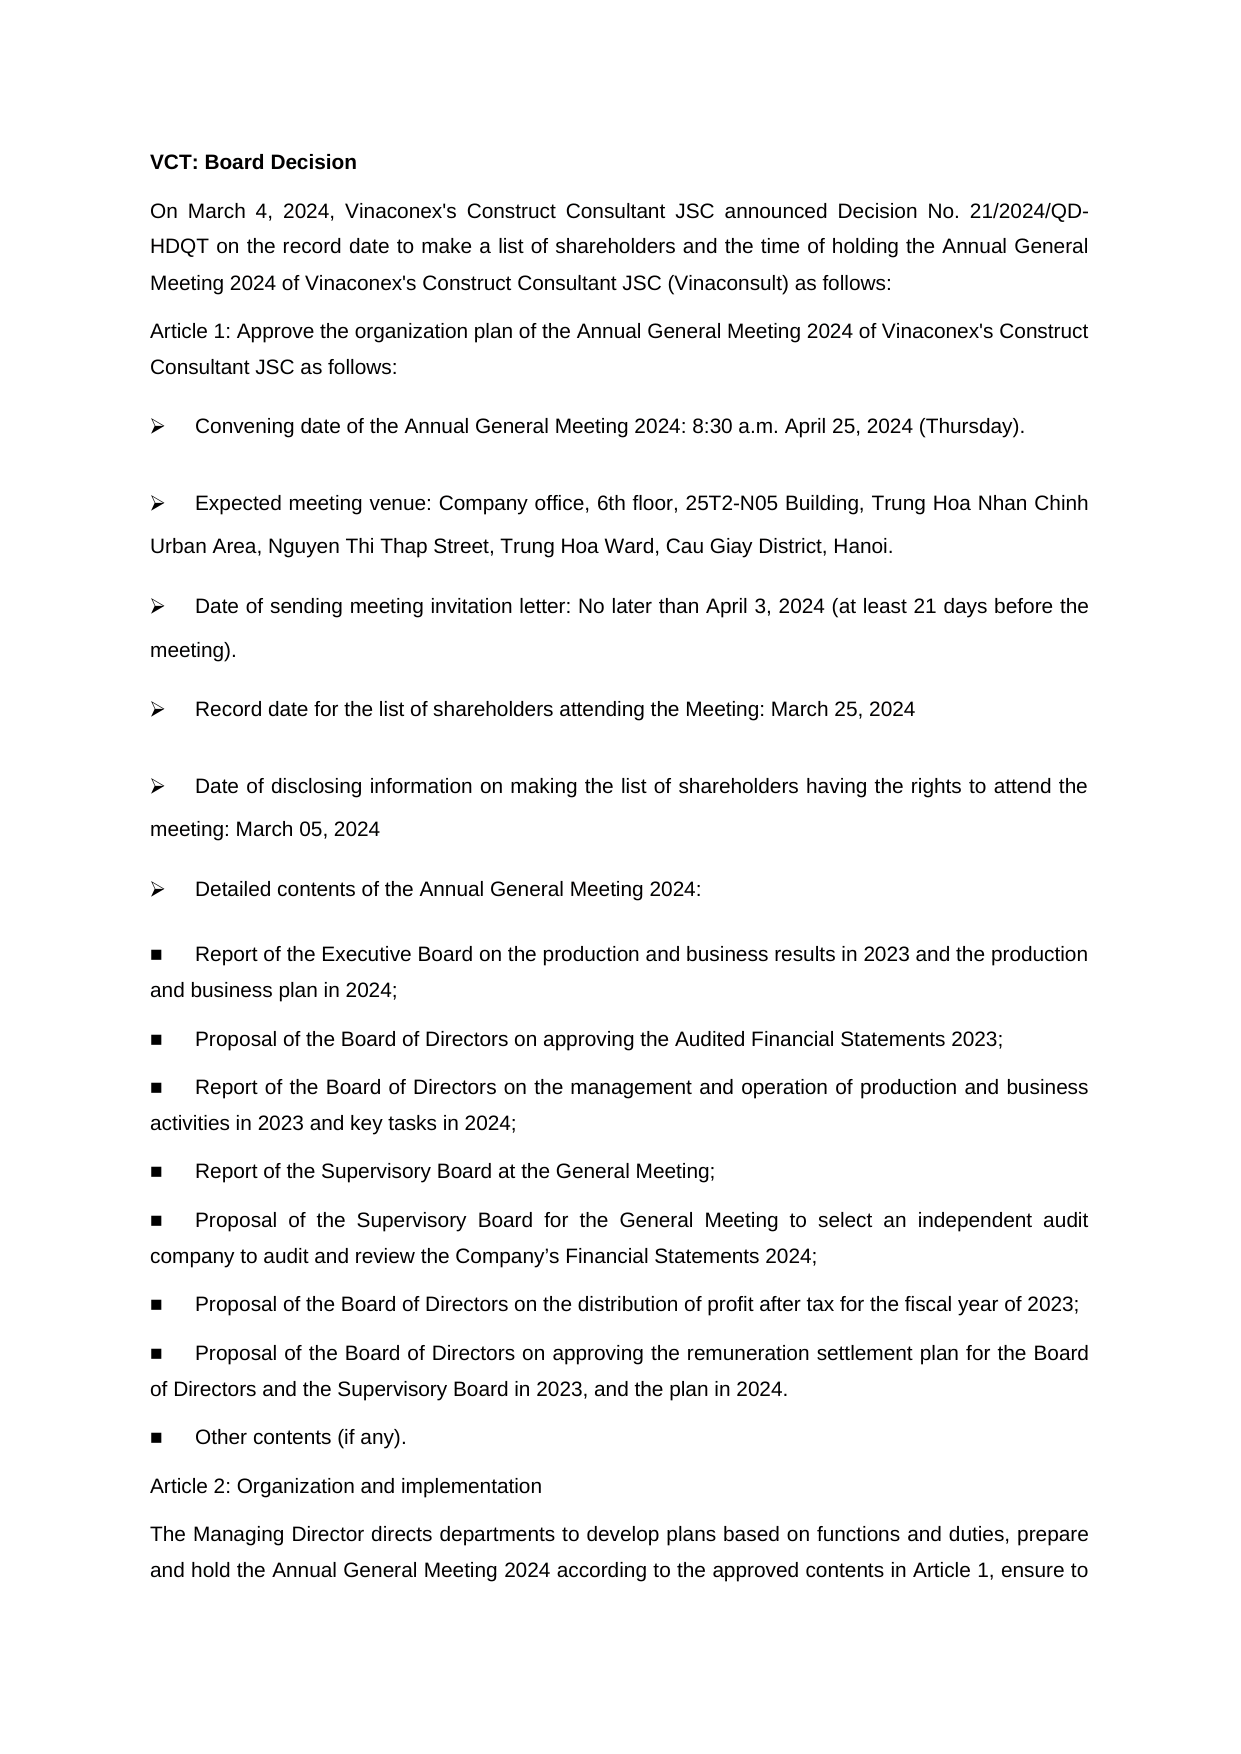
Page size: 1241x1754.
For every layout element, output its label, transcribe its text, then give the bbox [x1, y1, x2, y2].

text VCT: Board Decision [150, 150, 1090, 174]
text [150, 1522, 1090, 1582]
list Detailed contents of the Annual General Meeting 2024: [150, 866, 1090, 908]
list Report of the Board of Directors on the management and operation of production and business activities in 2023 and key tasks in 2024; [150, 1075, 1090, 1135]
list Report of the Executive Board on the production and business results in 2023 and the production and business plan in 2024; [150, 942, 1090, 1002]
list Proposal of the Board of Directors on approving the remuneration settlement plan for the Board of Directors and the Supervisory Board in 2023, and the plan in 2024. [150, 1341, 1090, 1401]
list Proposal of the Board of Directors on approving the Audited Financial Statements 2023; [150, 1027, 1090, 1051]
text Article 2: Organization and implementation [150, 1473, 1090, 1497]
list Proposal of the Board of Directors on the distribution of profit after tax for the fiscal year of 2023; [150, 1292, 1090, 1316]
list Date of disclosing information on making the list of shareholders having the rights to attend the meeting: March 05, 2024 [150, 762, 1090, 841]
list Report of the Supervisory Board at the General Meeting; [150, 1159, 1090, 1183]
list Date of sending meeting invitation letter: No later than April 3, 2024 (at least 21 days before the meeting). [150, 583, 1090, 661]
text Article 1: Approve the organization plan of the Annual General Meeting 2024 of Vinaconex's Construct Consultant JSC as follows: [150, 319, 1090, 379]
list Other contents (if any). [150, 1425, 1090, 1449]
list Proposal of the Supervisory Board for the General Meeting to select an independent audit company to audit and review the Company’s Financial Statements 2024; [150, 1208, 1090, 1268]
text On March 4, 2024, Vinaconex's Construct Consultant JSC announced Decision No. 21/2024/QD-HDQT on the record date to make a list of shareholders and the time of holding the Annual General Meeting 2024 of Vinaconex's Construct Consultant JSC (Vinaconsult) as follows: [150, 198, 1090, 294]
list Record date for the list of shareholders attending the Meeting: March 25, 2024 [150, 686, 1090, 729]
list Convening date of the Annual General Meeting 2024: 8:30 a.m. April 25, 2024 (Thursday). [150, 403, 1090, 446]
list Expected meeting venue: Company office, 6th floor, 25T2-N05 Building, Trung Hoa Nhan Chinh Urban Area, Nguyen Thi Thap Street, Trung Hoa Ward, Cau Giay District, Hanoi. [150, 480, 1090, 558]
